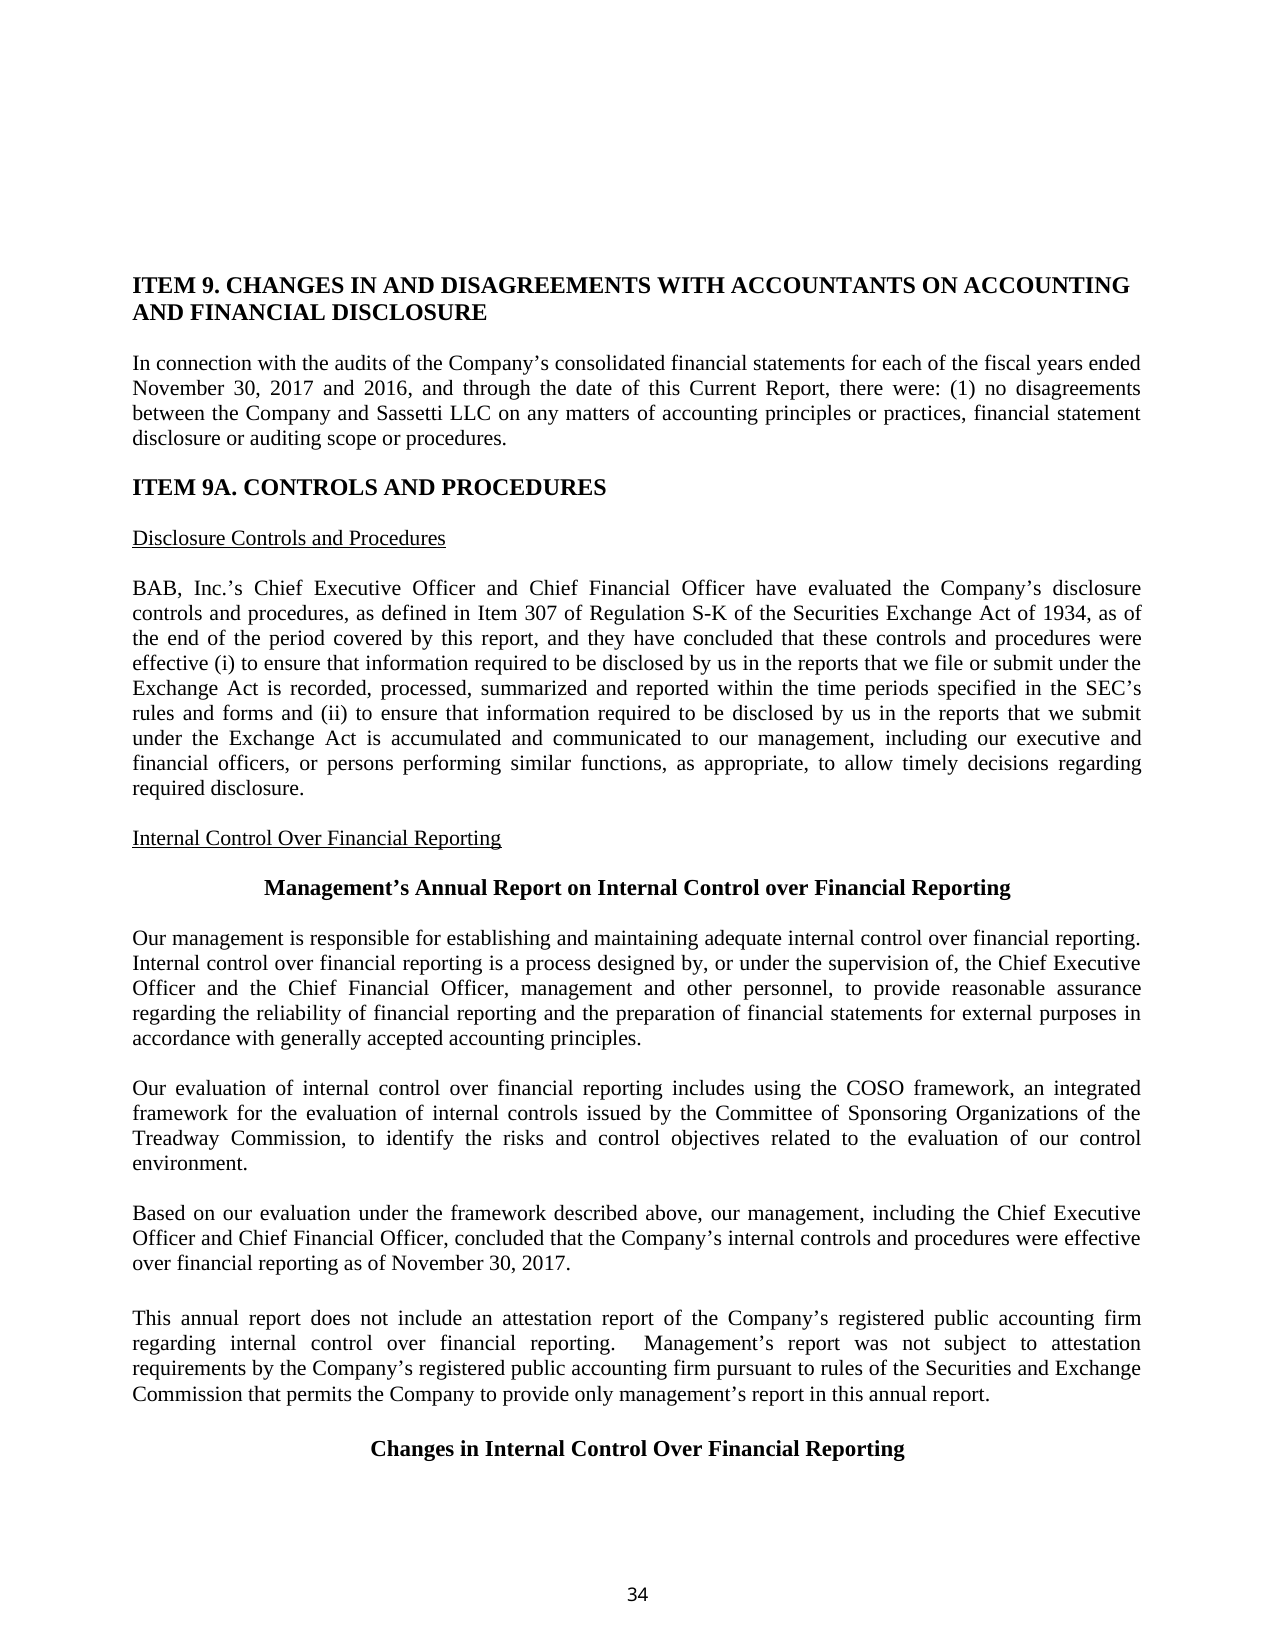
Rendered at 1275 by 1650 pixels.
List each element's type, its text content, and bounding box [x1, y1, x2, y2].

text Our evaluation of internal control over financial reporting includes using the COSO framework, an integrated framework for the evaluation of internal controls issued by the Committee of Sponsoring Organizations of the Treadway Commission, to identify the risks and control objectives related to the evaluation of our control environment. [132, 1076, 1143, 1176]
text In connection with the audits of the Company’s consolidated financial statements for each of the fiscal years ended November 30, 2017 and 2016, and through the date of this Current Report, there were: (1) no disagreements between the Company and Sassetti LLC on any matters of accounting principles or practices, financial statement disclosure or auditing scope or procedures. [132, 351, 1143, 451]
text Internal Control Over Financial Reporting [132, 826, 1143, 851]
text Item 9. changes in and disagrees with accountants on accounting and financial disclosure [132, 271, 1143, 326]
text Item 9A. Cols and Procedures [132, 476, 1143, 501]
text , Inc.’s Chief Executive Officer and Chief Financial Officer have evaluated the Company’s disclosure controls and procedures, as defined in Item 307 of Regulation S-K of the Securities Exchange Act of 1934, as of the end of the period covered by this report, and they have concluded that these controls and procedures were effective (i) to ensure that information required to be disclosed by us in the reports that we file or submit under the Exchange Act is recorded, processed, summarized and reported within the time periods specified in the SEC’s rules and forms and (ii) to ensure that information required to be disclosed by us in the reports that we submit under the Exchange Act is accumulated and communicated to our management, including our executive and financial officers, or persons performing similar functions, as appropriate, to allow timely decisions regarding required disclosure. [132, 576, 1143, 801]
text Based on our evaluation under the framework described above, our management, including the Chief Executive Officer and Chief Financial Officer, concluded that the Company’s internal controls and procedures were effective over financial reporting as of November 30, 2017. [132, 1201, 1143, 1276]
text Management’s Annual Report on Internal Control over Financial Reporting [132, 876, 1143, 901]
text Our management is responsible for establishing and maintaining adequate internal control over financial reporting. Internal control over financial reporting is a process designed by, or under the supervision of, the Chief Executive Officer and the Chief Financial Officer, management and other personnel, to provide reasonable assurance regarding the reliability of financial reporting and the preparation of financial statements for external purposes in accordance with generally accepted accounting principles. [132, 926, 1143, 1051]
text This annual report does not include an attestation report of the Company’s registered public accounting firm regarding internal control over financial reporting. Management’s report was not subject to attestation requirements by the Company’s registered public accounting firm pursuant to rules of the Securities and Exchange Commission that permits the Company to provide only management’s report in this annual report. [132, 1305, 1143, 1406]
text Disclosure Controls and Procedures [132, 526, 1143, 551]
text Changes in Internal Control Over Financial Reporting [132, 1435, 1143, 1461]
